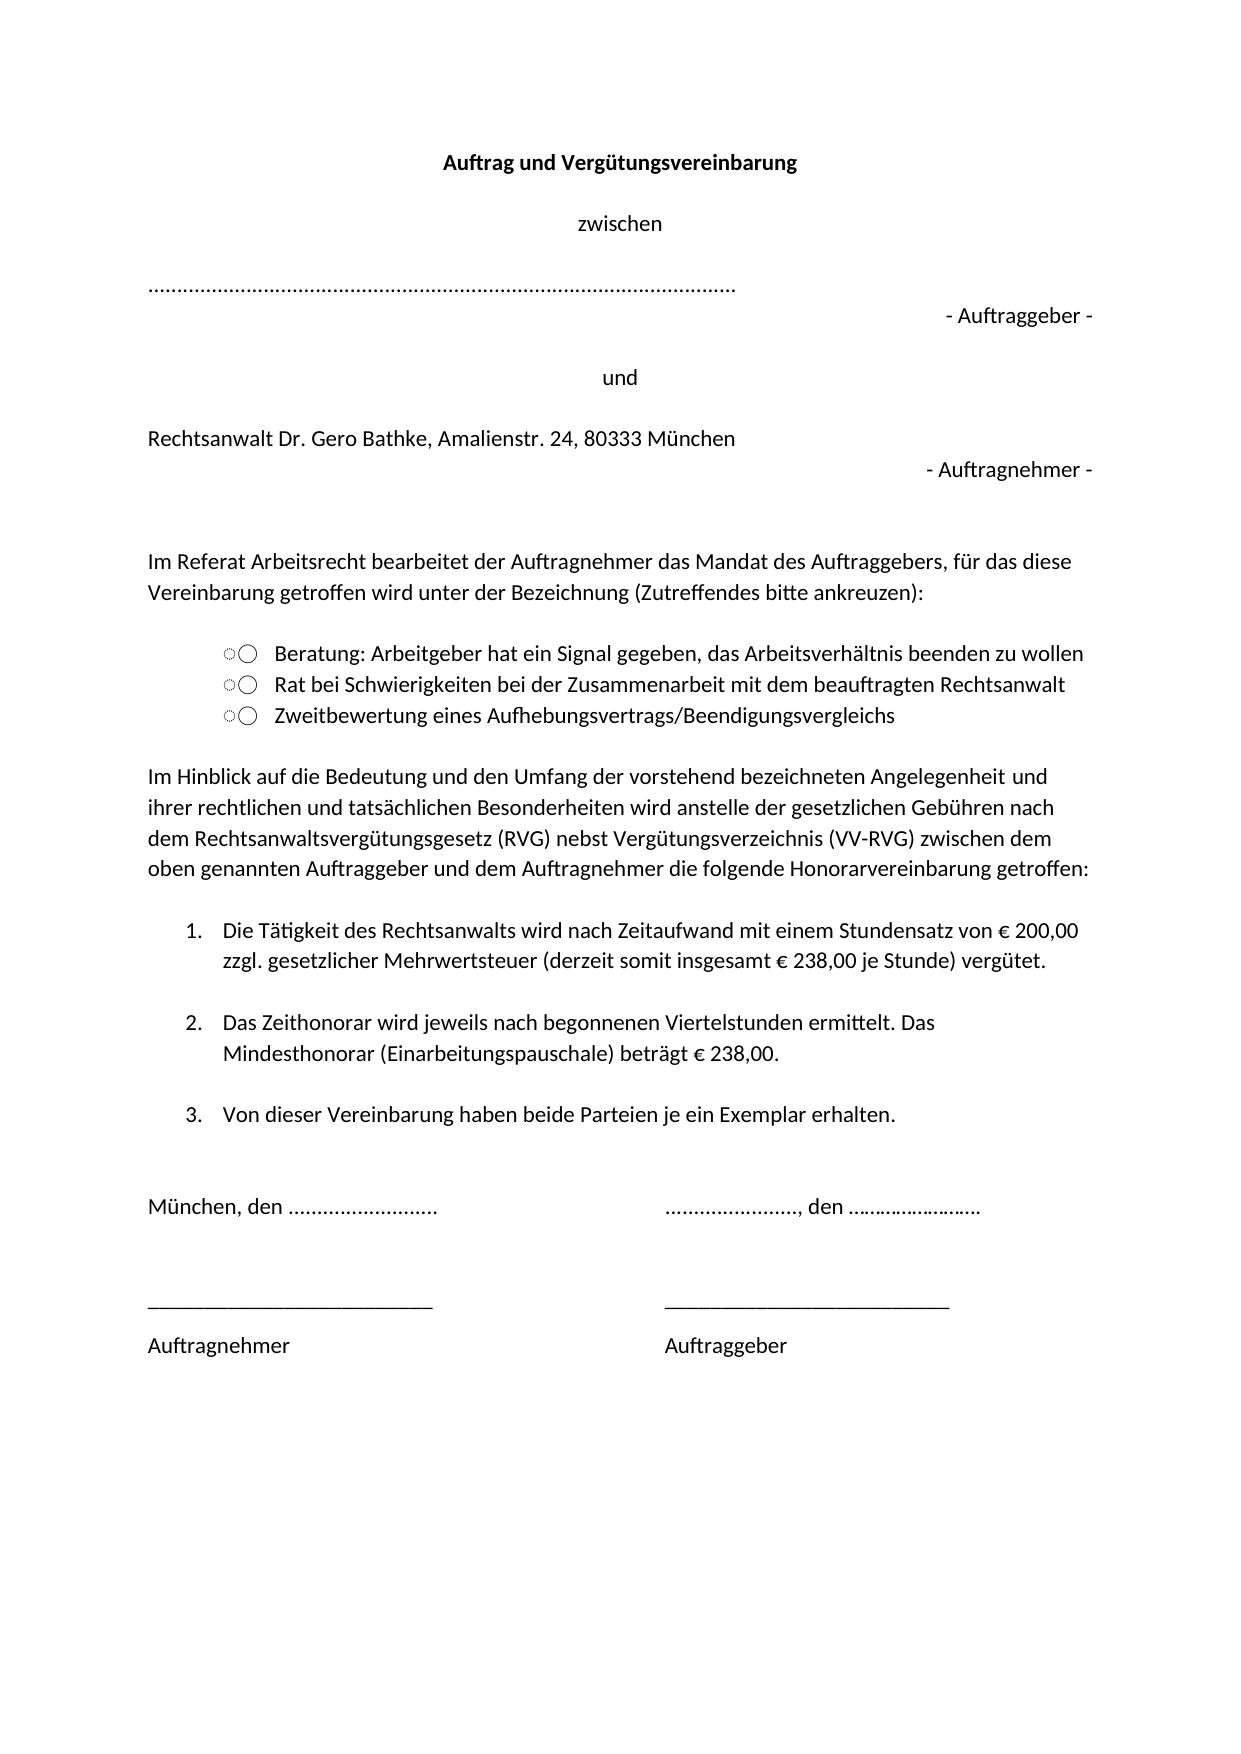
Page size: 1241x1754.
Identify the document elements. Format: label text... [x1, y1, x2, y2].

text zwischen [148, 209, 1093, 237]
list ⃝ Beratung: Arbeitgeber hat ein Signal gegeben, das Arbeitsverhältnis beenden zu wollen [223, 639, 1093, 667]
text Rechtsanwalt Dr. Gero Bathke, Amalienstr. 24, 80333 München [148, 424, 1093, 452]
list ⃝ Zweitbewertung eines Aufhebungsvertrags/Beendigungsvergleichs [223, 701, 1093, 729]
list Die Tätigkeit des Rechtsanwalts wird nach Zeitaufwand mit einem Stundensatz von € 200,00 zzgl. gesetzlicher Mehrwertsteuer (derzeit somit insgesamt € 238,00 je Stunde) vergütet. [185, 916, 1093, 974]
text und [148, 363, 1093, 391]
list Das Zeithonorar wird jeweils nach begonnenen Viertelstunden ermittelt. Das Mindesthonorar (Einarbeitungspauschale) beträgt € 238,00. [185, 1008, 1093, 1067]
text München, den .......................... ......................., den ……………………. [148, 1192, 1093, 1220]
text - Auftragnehmer - [148, 455, 1093, 483]
list Von dieser Vereinbarung haben beide Parteien je ein Exemplar erhalten. [185, 1100, 1093, 1128]
text _________________________ _________________________ [148, 1284, 1093, 1313]
text - Auftraggeber - [148, 301, 1093, 329]
text Auftrag und Vergütungsvereinbarung [148, 148, 1093, 176]
text Auftragnehmer Auftraggeber [148, 1331, 1093, 1359]
text Im Hinblick auf die Bedeutung und den Umfang der vorstehend bezeichneten Angelegenheit und ihrer rechtlichen und tatsächlichen Besonderheiten wird anstelle der gesetzlichen Gebühren nach dem Rechtsanwaltsvergütungsgesetz (RVG) nebst Vergütungsverzeichnis (VV-RVG) zwischen dem oben genannten Auftraggeber und dem Auftragnehmer die folgende Honorarvereinbarung getroffen: [148, 762, 1093, 882]
text ...................................................................................................... [148, 271, 1093, 298]
list ⃝ Rat bei Schwierigkeiten bei der Zusammenarbeit mit dem beauftragten Rechtsanwalt [223, 670, 1093, 698]
text Im Referat Arbeitsrecht bearbeitet der Auftragnehmer das Mandat des Auftraggebers, für das diese Vereinbarung getroffen wird unter der Bezeichnung (Zutreffendes bitte ankreuzen): [148, 547, 1093, 606]
